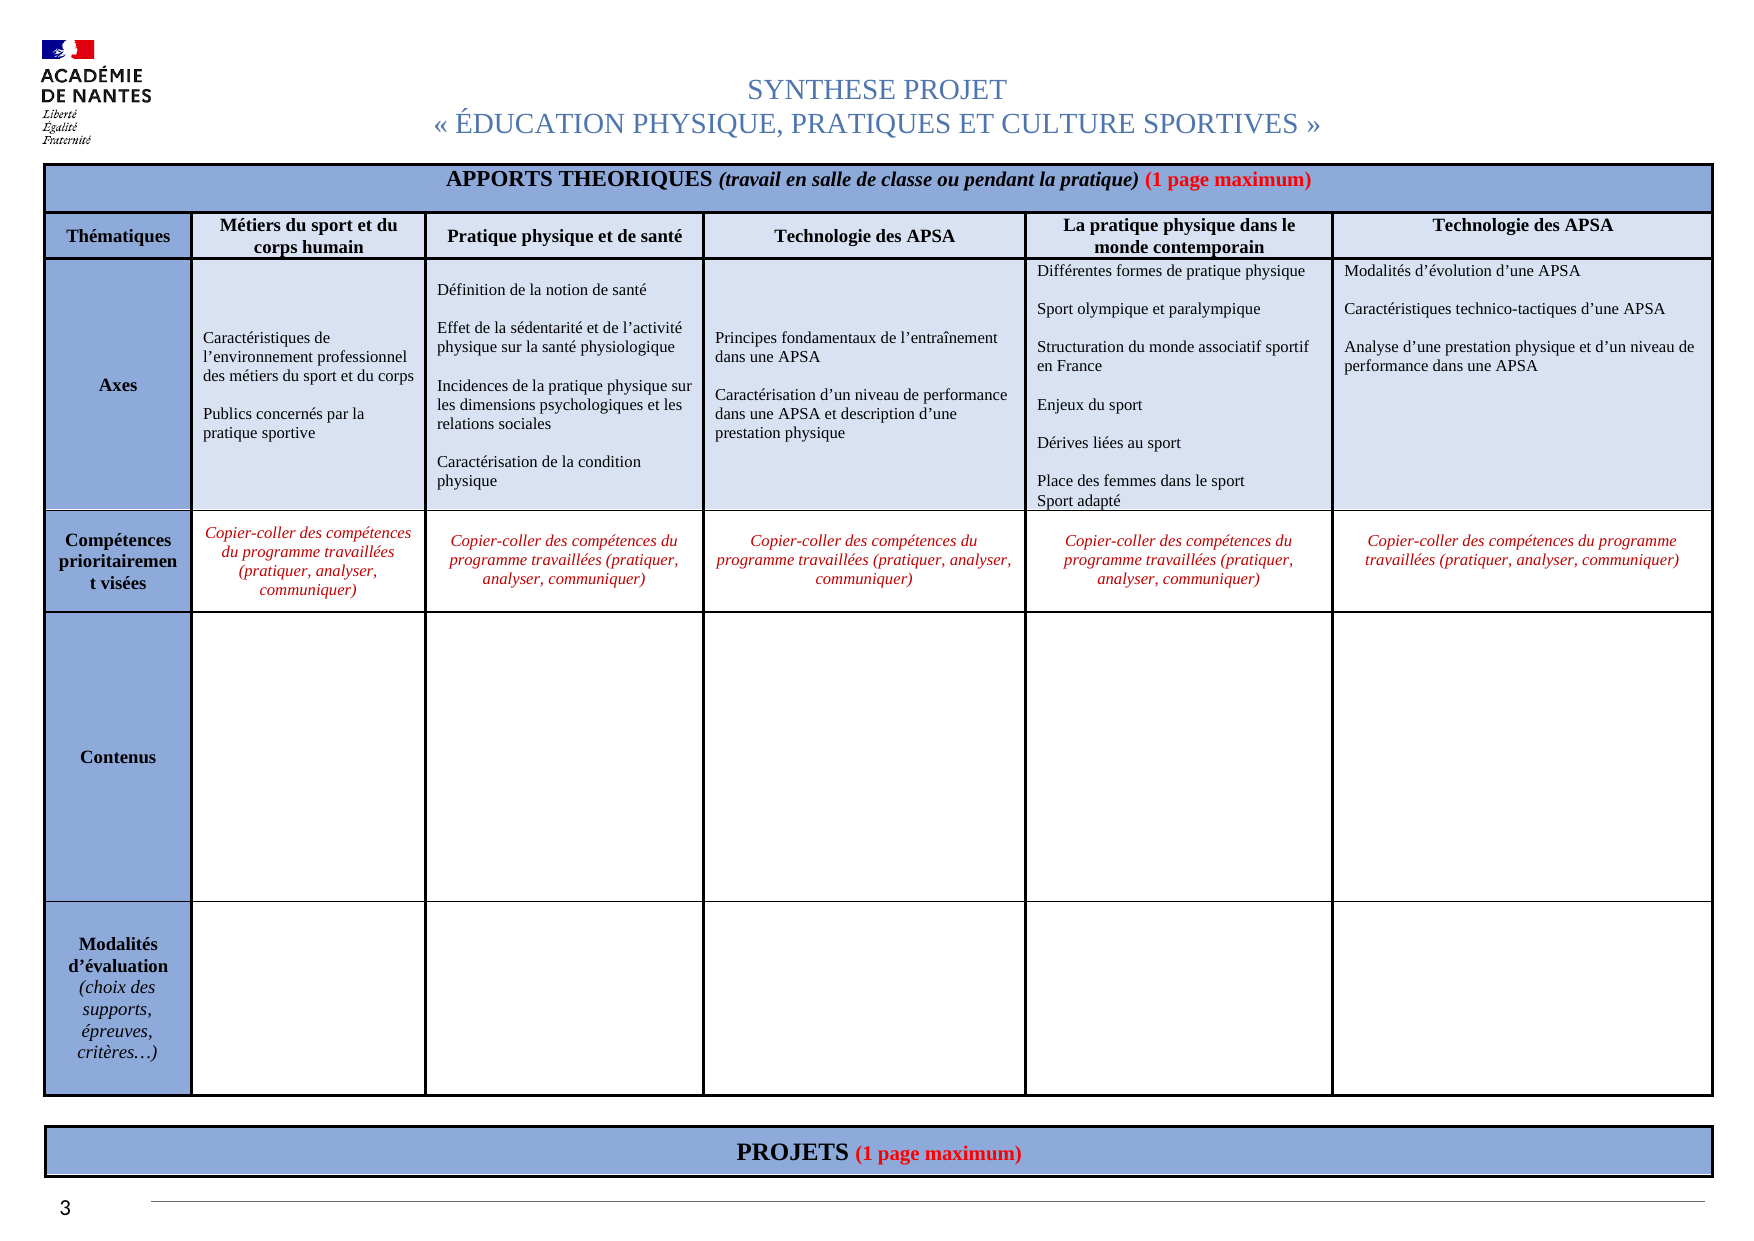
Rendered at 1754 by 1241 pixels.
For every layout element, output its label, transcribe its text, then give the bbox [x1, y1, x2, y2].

table_cell [1027, 902, 1331, 1094]
table_cell Copier-coller des compétences du programme travaillées (pratiquer, analyser, communiquer) [705, 511, 1024, 611]
table_cell [1334, 613, 1711, 901]
table_cell [705, 613, 1024, 901]
table_cell Modalités d’évolution d’une APSA Caractéristiques technico-tactiques d’une APSA Analyse d’une prestation physique et d’un niveau de performance dans une APSA [1334, 260, 1711, 509]
table_cell Principes fondamentaux de l’entraînement dans une APSA Caractérisation d’un niveau de performance dans une APSA et description d’une prestation physique [705, 260, 1024, 509]
table_cell [427, 613, 702, 901]
table_cell [193, 902, 424, 1094]
table_header PROJETS (1 page maximum) [47, 1128, 1711, 1174]
table_cell Modalités d’évaluation (choix des supports, épreuves, critères…) [46, 902, 190, 1094]
table_cell Copier-coller des compétences du programme travaillées (pratiquer, analyser, communiquer) [427, 511, 702, 611]
table_cell Différentes formes de pratique physique Sport olympique et paralympique Structuration du monde associatif sportif en France Enjeux du sport Dérives liées au sport Place des femmes dans le sport Sport adapté [1027, 260, 1331, 509]
table_cell [1334, 902, 1711, 1094]
table_cell Thématiques [46, 214, 190, 257]
table_cell Définition de la notion de santé Effet de la sédentarité et de l’activité physique sur la santé physiologique Incidences de la pratique physique sur les dimensions psychologiques et les relations sociales Caractérisation de la condition physique [427, 260, 702, 509]
table_cell Axes [46, 260, 190, 509]
table_cell Caractéristiques de l’environnement professionnel des métiers du sport et du corps Publics concernés par la pratique sportive [193, 260, 424, 509]
table_cell [193, 613, 424, 901]
table_cell Compétences prioritairement visées [46, 511, 190, 611]
table_cell [427, 902, 702, 1094]
picture [23, 21, 173, 163]
table_cell Technologie des APSA [1334, 214, 1711, 257]
table_header APPORTS THEORIQUES (travail en salle de classe ou pendant la pratique) (1 page maximum) [46, 166, 1711, 211]
table_cell Copier-coller des compétences du programme travaillées (pratiquer, analyser, communiquer) [1027, 511, 1331, 611]
table_cell Copier-coller des compétences du programme travaillées (pratiquer, analyser, communiquer) [1334, 511, 1711, 611]
table_cell La pratique physique dans le monde contemporain [1027, 214, 1331, 257]
table_cell [705, 902, 1024, 1094]
table_cell [1027, 613, 1331, 901]
table_cell Technologie des APSA [705, 214, 1024, 257]
table_cell Contenus [46, 613, 190, 901]
table_cell Pratique physique et de santé [427, 214, 702, 257]
table_cell Métiers du sport et du corps humain [193, 214, 424, 257]
table_cell Copier-coller des compétences du programme travaillées (pratiquer, analyser, communiquer) [193, 511, 424, 611]
